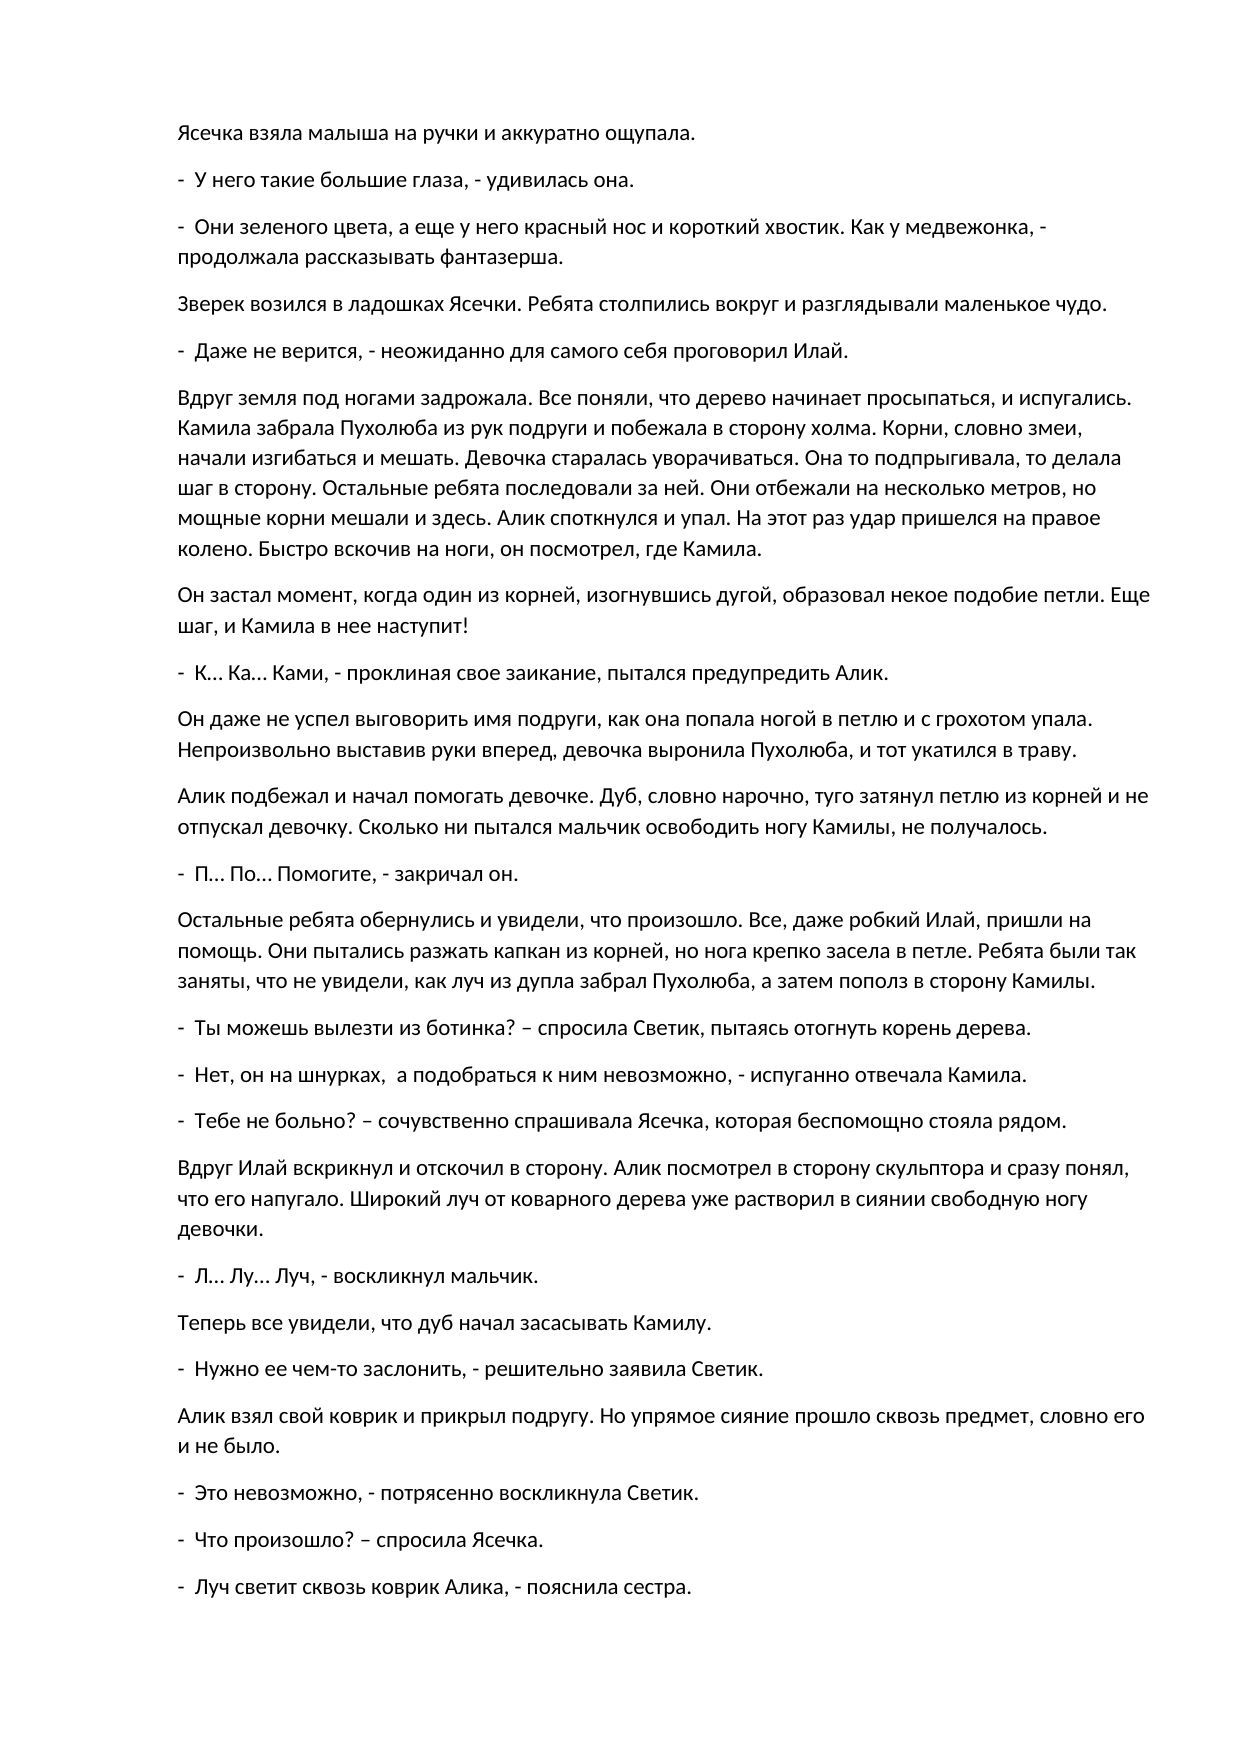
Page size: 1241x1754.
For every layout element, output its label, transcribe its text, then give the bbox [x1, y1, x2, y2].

text - Они зеленого цвета, а еще у него красный нос и короткий хвостик. Как у медвежонка, - продолжала рассказывать фантазерша. [177, 212, 1152, 270]
text - П… По… Помогите, - закричал он. [177, 859, 1152, 887]
text - Тебе не больно? – сочувственно спрашивала Ясечка, которая беспомощно стояла рядом. [177, 1107, 1152, 1135]
text - Л… Лу… Луч, - воскликнул мальчик. [177, 1261, 1152, 1289]
text - Луч светит сквозь коврик Алика, - пояснила сестра. [177, 1572, 1152, 1600]
text Алик подбежал и начал помогать девочке. Дуб, словно нарочно, туго затянул петлю из корней и не отпускал девочку. Сколько ни пытался мальчик освободить ногу Камилы, не получалось. [177, 782, 1152, 840]
text Вдруг земля под ногами задрожала. Все поняли, что дерево начинает просыпаться, и испугались. Камила забрала Пухолюба из рук подруги и побежала в сторону холма. Корни, словно змеи, начали изгибаться и мешать. Девочка старалась уворачиваться. Она то подпрыгивала, то делала шаг в сторону. Остальные ребята последовали за ней. Они отбежали на несколько метров, но мощные корни мешали и здесь. Алик споткнулся и упал. На этот раз удар пришелся на правое колено. Быстро вскочив на ноги, он посмотрел, где Камила. [177, 383, 1152, 562]
text - Даже не верится, - неожиданно для самого себя проговорил Илай. [177, 336, 1152, 364]
text - Ты можешь вылезти из ботинка? – спросила Светик, пытаясь отогнуть корень дерева. [177, 1013, 1152, 1041]
text - К… Ка… Ками, - проклиная свое заикание, пытался предупредить Алик. [177, 658, 1152, 686]
text Зверек возился в ладошках Ясечки. Ребята столпились вокруг и разглядывали маленькое чудо. [177, 289, 1152, 317]
text - Нужно ее чем-то заслонить, - решительно заявила Светик. [177, 1354, 1152, 1383]
text Теперь все увидели, что дуб начал засасывать Камилу. [177, 1308, 1152, 1336]
text Он застал момент, когда один из корней, изогнувшись дугой, образовал некое подобие петли. Еще шаг, и Камила в нее наступит! [177, 581, 1152, 639]
text Алик взял свой коврик и прикрыл подругу. Но упрямое сияние прошло сквозь предмет, словно его и не было. [177, 1401, 1152, 1460]
text - Нет, он на шнурках, а подобраться к ним невозможно, - испуганно отвечала Камила. [177, 1060, 1152, 1088]
text Остальные ребята обернулись и увидели, что произошло. Все, даже робкий Илай, пришли на помощь. Они пытались разжать капкан из корней, но нога крепко засела в петле. Ребята были так заняты, что не увидели, как луч из дупла забрал Пухолюба, а затем пополз в сторону Камилы. [177, 906, 1152, 994]
text - Это невозможно, - потрясенно воскликнула Светик. [177, 1478, 1152, 1507]
text - У него такие большие глаза, - удивилась она. [177, 165, 1152, 193]
text - Что произошло? – спросила Ясечка. [177, 1525, 1152, 1553]
text Вдруг Илай вскрикнул и отскочил в сторону. Алик посмотрел в сторону скульптора и сразу понял, что его напугало. Широкий луч от коварного дерева уже растворил в сиянии свободную ногу девочки. [177, 1153, 1152, 1242]
text Ясечка взяла малыша на ручки и аккуратно ощупала. [177, 118, 1152, 146]
text Он даже не успел выговорить имя подруги, как она попала ногой в петлю и с грохотом упала. Непроизвольно выставив руки вперед, девочка выронила Пухолюба, и тот укатился в траву. [177, 704, 1152, 763]
